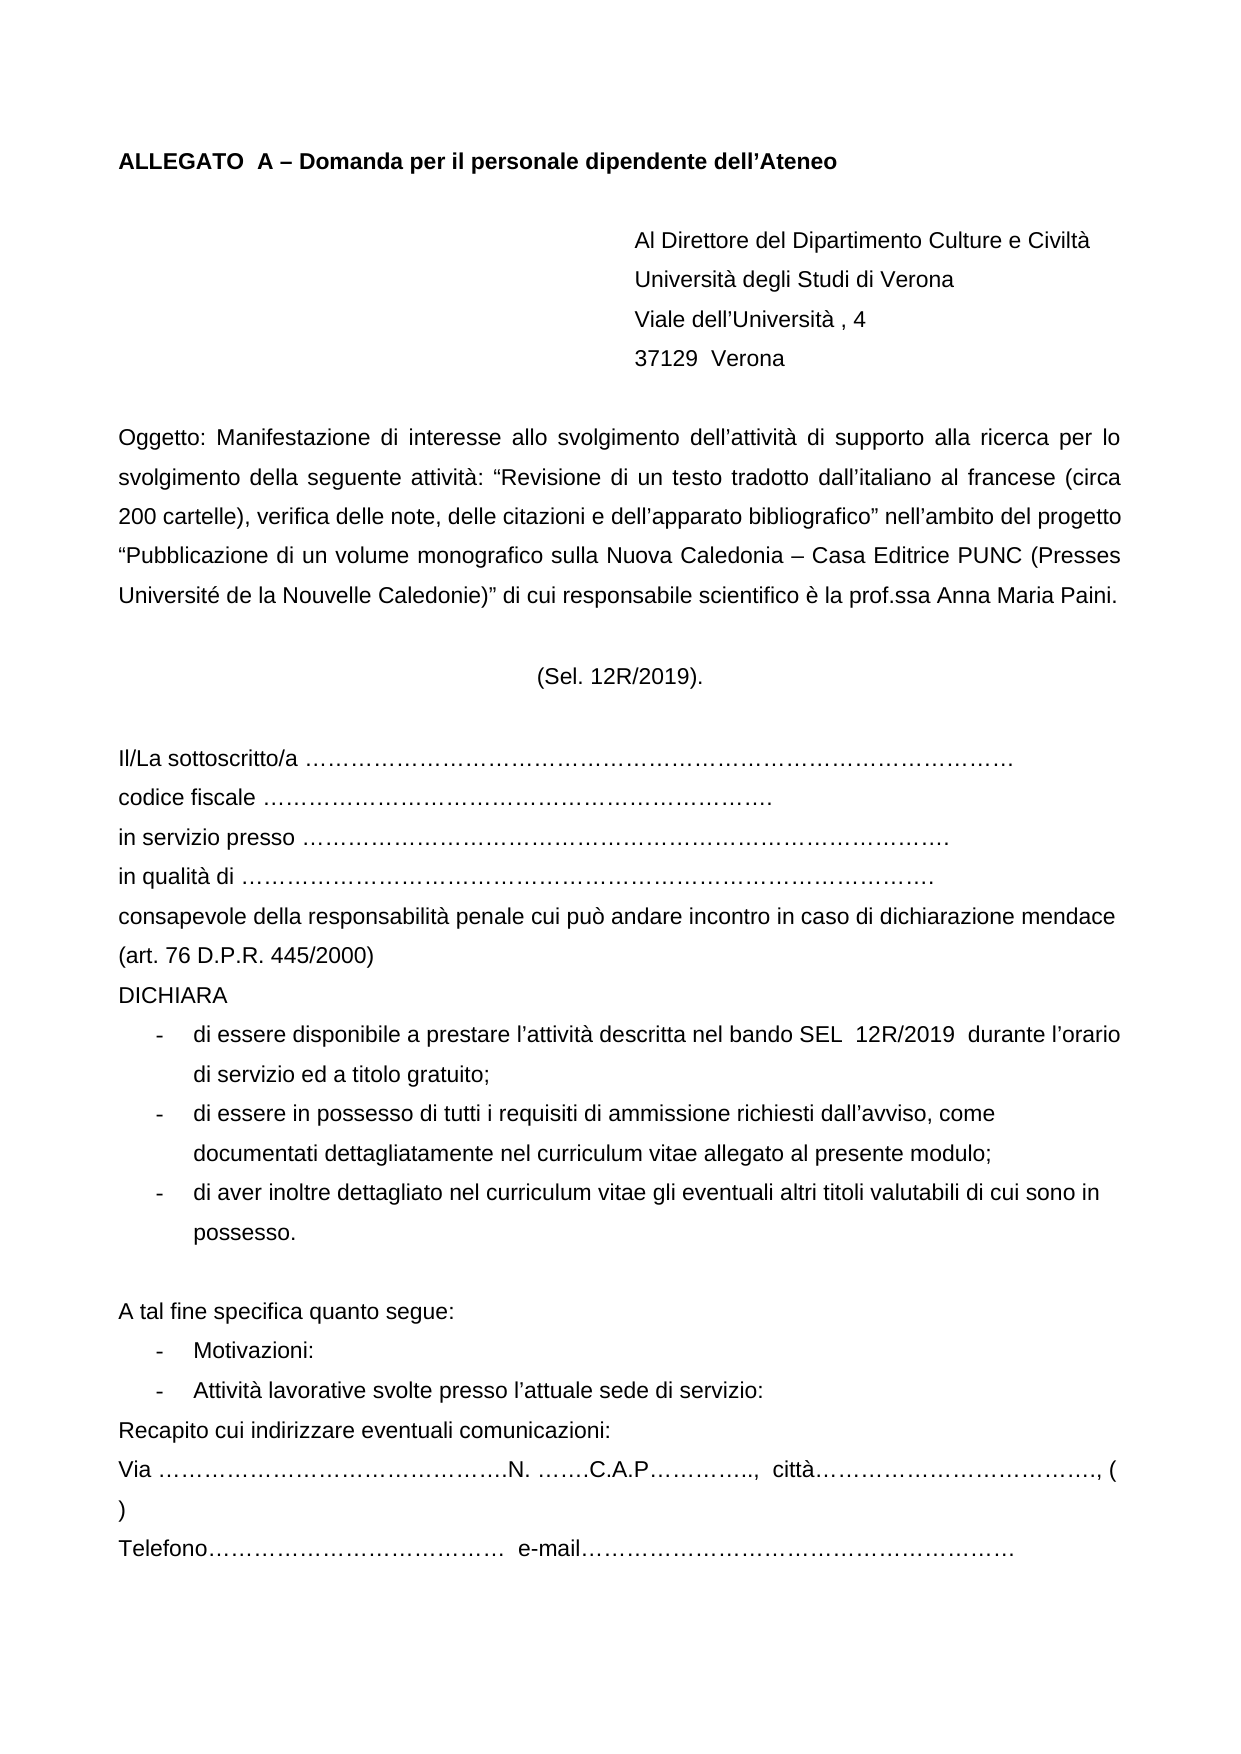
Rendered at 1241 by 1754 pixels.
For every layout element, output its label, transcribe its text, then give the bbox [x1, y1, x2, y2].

text in qualità di ………………………………………………………………………………. [118, 863, 1122, 889]
text Il/La sottoscritto/a ………………………………………………………………………………… [118, 745, 1122, 771]
text A tal fine specifica quanto segue: [118, 1298, 1122, 1324]
list di essere disponibile a prestare l’attività descritta nel bando SEL 12R/2019 durante l’orario di servizio ed a titolo gratuito; [156, 1021, 1122, 1087]
text Oggetto: Manifestazione di interesse allo svolgimento dell’attività di supporto alla ricerca per lo svolgimento della seguente attività: “Revisione di un testo tradotto dall’italiano al francese (circa 200 cartelle), verifica delle note, delle citazioni e dell’apparato bibliografico” nell’ambito del progetto “Pubblicazione di un volume monografico sulla Nuova Caledonia – Casa Editrice PUNC (Presses Université de la Nouvelle Caledonie)” di cui responsabile scientifico è la prof.ssa Anna Maria Paini. [118, 424, 1122, 608]
text Viale dell’Università , 4 [118, 306, 1122, 332]
text consapevole della responsabilità penale cui può andare incontro in caso di dichiarazione mendace (art. 76 D.P.R. 445/2000) [118, 903, 1122, 968]
text codice fiscale …………………………………………………………. [118, 784, 1122, 811]
text in servizio presso …………………………………………………………………………. [118, 824, 1122, 850]
text DICHIARA [118, 982, 1122, 1008]
list di aver inoltre dettagliato nel curriculum vitae gli eventuali altri titoli valutabili di cui sono in possesso. [156, 1179, 1122, 1245]
text Telefono………………………………… e-mail………………………………………………… [118, 1535, 1122, 1561]
text Via ……………………………………….N. …….C.A.P………….., città………………………………., ( ) [118, 1456, 1122, 1522]
text Al Direttore del Dipartimento Culture e Civiltà [118, 227, 1122, 253]
text 37129 Verona [118, 345, 1122, 371]
text Recapito cui indirizzare eventuali comunicazioni: [118, 1417, 1122, 1443]
text Università degli Studi di Verona [118, 266, 1122, 292]
list Attività lavorative svolte presso l’attuale sede di servizio: [156, 1377, 1122, 1403]
list Motivazioni: [156, 1337, 1122, 1364]
text ALLEGATO A – Domanda per il personale dipendente dell’Ateneo [118, 148, 1122, 174]
list di essere in possesso di tutti i requisiti di ammissione richiesti dall’avviso, come documentati dettagliatamente nel curriculum vitae allegato al presente modulo; [156, 1100, 1122, 1166]
text (Sel. 12R/2019). [118, 663, 1122, 690]
